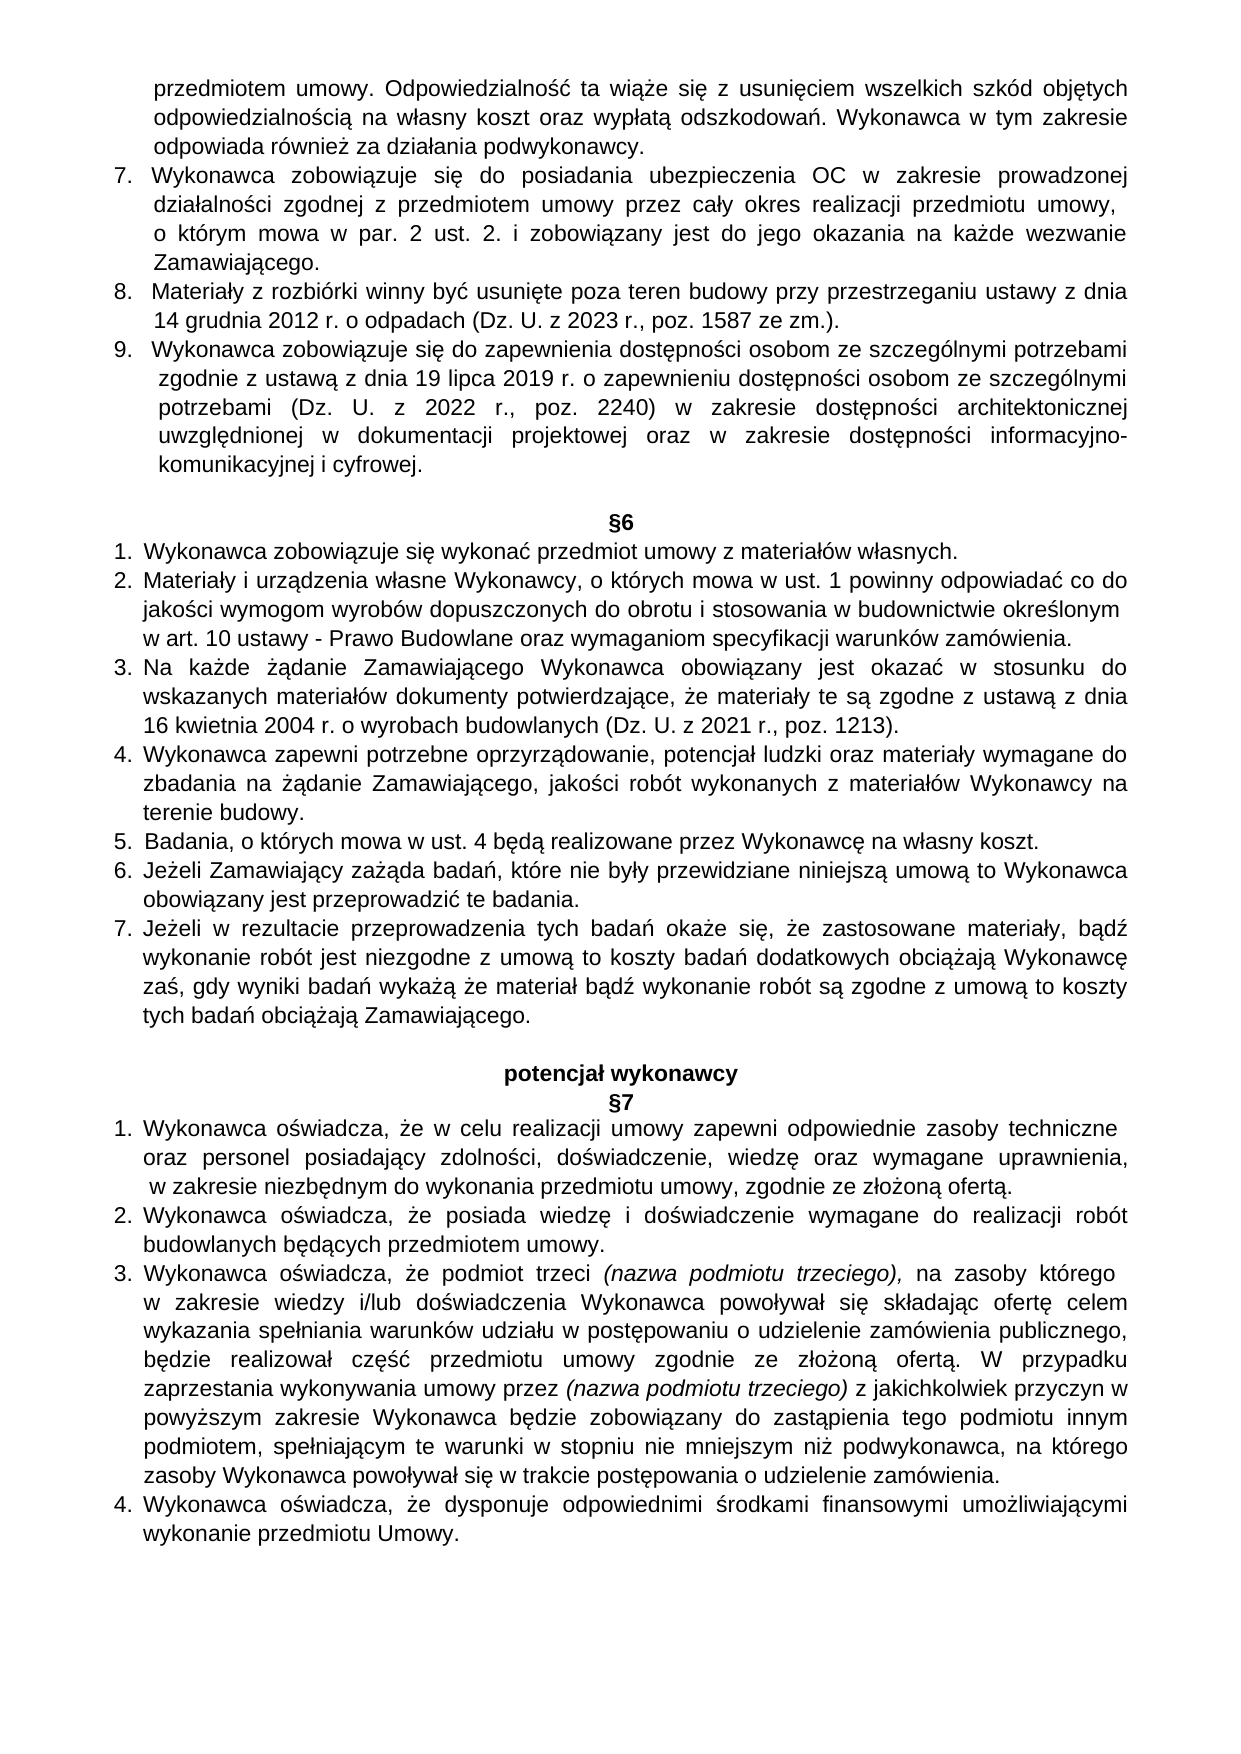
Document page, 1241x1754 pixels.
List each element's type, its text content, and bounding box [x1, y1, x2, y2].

subtitle potencjał wykonawcy [114, 1059, 1128, 1086]
list Na każde żądanie Zamawiającego Wykonawca obowiązany jest okazać w stosunku do wskazanych materiałów dokumenty potwierdzające, że materiały te są zgodne z ustawą z dnia 16 kwietnia 2004 r. o wyrobach budowlanych (Dz. U. z 2021 r., poz. 1213). [114, 654, 1128, 738]
list Materiały z rozbiórki winny być usunięte poza teren budowy przy przestrzeganiu ustawy z dnia 14 grudnia 2012 r. o odpadach (Dz. U. z 2023 r., poz. 1587 ze zm.). [114, 278, 1128, 333]
list Wykonawca oświadcza, że posiada wiedzę i doświadczenie wymagane do realizacji robót budowlanych będących przedmiotem umowy. [114, 1202, 1128, 1257]
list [114, 75, 1128, 159]
list Wykonawca zobowiązuje się do zapewnienia dostępności osobom ze szczególnymi potrzebami zgodnie z ustawą z dnia 19 lipca 2019 r. o zapewnieniu dostępności osobom ze szczególnymi potrzebami (Dz. U. z 2022 r., poz. 2240) w zakresie dostępności architektonicznej uwzględnionej w dokumentacji projektowej oraz w zakresie dostępności informacyjno-komunikacyjnej i cyfrowej. [114, 336, 1128, 478]
list Wykonawca zobowiązuje się wykonać przedmiot umowy z materiałów własnych. [114, 538, 1128, 564]
list Wykonawca oświadcza, że podmiot trzeci (nazwa podmiotu trzeciego), na zasoby którego w zakresie wiedzy i/lub doświadczenia Wykonawca powoływał się składając ofertę celem wykazania spełniania warunków udziału w postępowaniu o udzielenie zamówienia publicznego, będzie realizował część przedmiotu umowy zgodnie ze złożoną ofertą. W przypadku zaprzestania wykonywania umowy przez (nazwa podmiotu trzeciego) z jakichkolwiek przyczyn w powyższym zakresie Wykonawca będzie zobowiązany do zastąpienia tego podmiotu innym podmiotem, spełniającym te warunki w stopniu nie mniejszym niż podwykonawca, na którego zasoby Wykonawca powoływał się w trakcie postępowania o udzielenie zamówienia. [114, 1259, 1128, 1489]
list Materiały i urządzenia własne Wykonawcy, o których mowa w ust. 1 powinny odpowiadać co do jakości wymogom wyrobów dopuszczonych do obrotu i stosowania w budownictwie określonym w art. 10 ustawy - Prawo Budowlane oraz wymaganiom specyfikacji warunków zamówienia. [114, 567, 1128, 651]
list Wykonawca zobowiązuje się do posiadania ubezpieczenia OC w zakresie prowadzonej działalności zgodnej z przedmiotem umowy przez cały okres realizacji przedmiotu umowy, o którym mowa w par. 2 ust. 2. i zobowiązany jest do jego okazania na każde wezwanie Zamawiającego. [114, 162, 1128, 275]
list Wykonawca oświadcza, że dysponuje odpowiednimi środkami finansowymi umożliwiającymi wykonanie przedmiotu Umowy. [114, 1491, 1128, 1547]
list Jeżeli w rezultacie przeprowadzenia tych badań okaże się, że zastosowane materiały, bądź wykonanie robót jest niezgodne z umową to koszty badań dodatkowych obciążają Wykonawcę zaś, gdy wyniki badań wykażą że materiał bądź wykonanie robót są zgodne z umową to koszty tych badań obciążają Zamawiającego. [114, 915, 1128, 1028]
list Jeżeli Zamawiający zażąda badań, które nie były przewidziane niniejszą umową to Wykonawca obowiązany jest przeprowadzić te badania. [114, 857, 1128, 912]
text §6 [114, 509, 1128, 536]
list Wykonawca oświadcza, że w celu realizacji umowy zapewni odpowiednie zasoby techniczne oraz personel posiadający zdolności, doświadczenie, wiedzę oraz wymagane uprawnienia, w zakresie niezbędnym do wykonania przedmiotu umowy, zgodnie ze złożoną ofertą. [114, 1115, 1128, 1199]
list Wykonawca zapewni potrzebne oprzyrządowanie, potencjał ludzki oraz materiały wymagane do zbadania na żądanie Zamawiającego, jakości robót wykonanych z materiałów Wykonawcy na terenie budowy. [114, 741, 1128, 825]
text §7 [114, 1088, 1128, 1115]
list Badania, o których mowa w ust. 4 będą realizowane przez Wykonawcę na własny koszt. [114, 828, 1128, 854]
